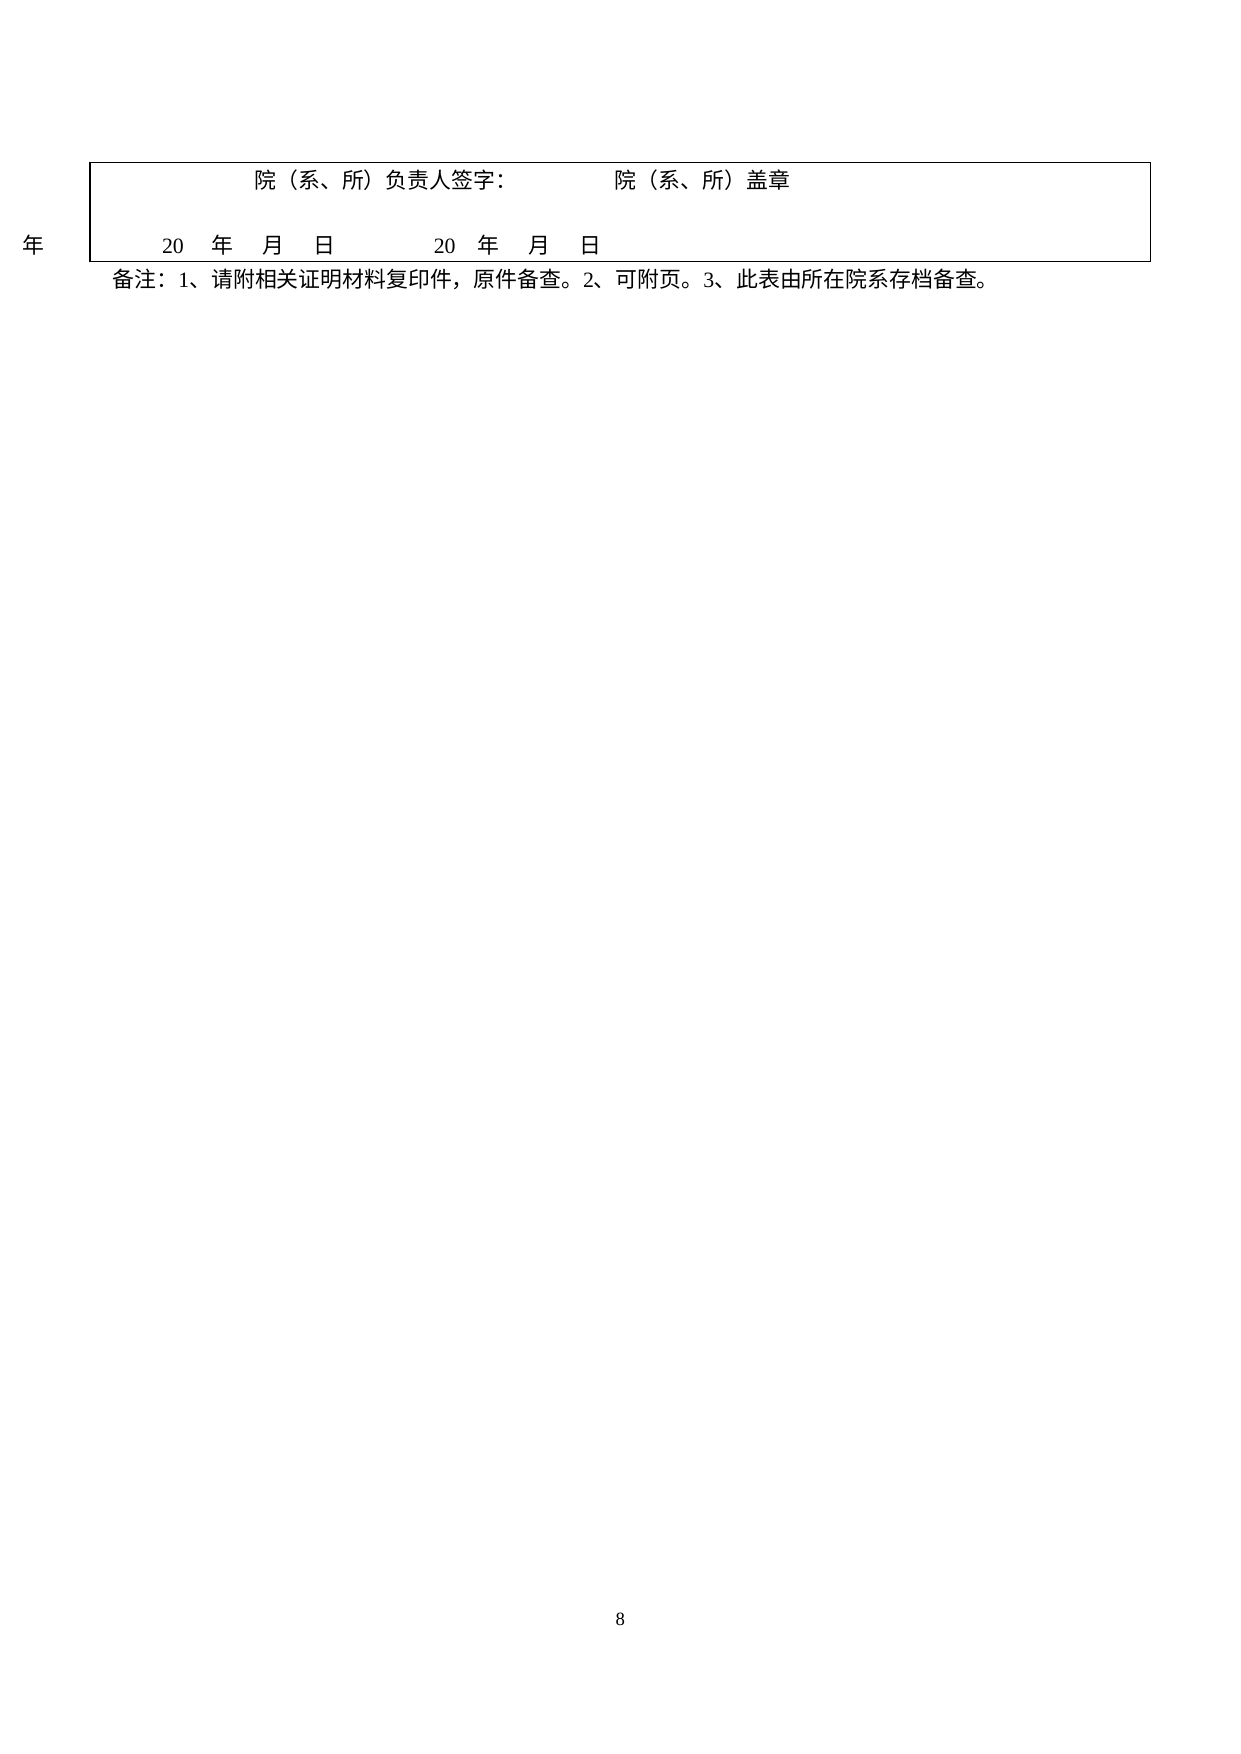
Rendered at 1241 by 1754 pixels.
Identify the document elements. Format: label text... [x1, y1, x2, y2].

text 备注：1、请附相关证明材料复印件，原件备查。2、可附页。3、此表由所在院系存档备查。 [112, 262, 1128, 294]
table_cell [91, 163, 1150, 261]
